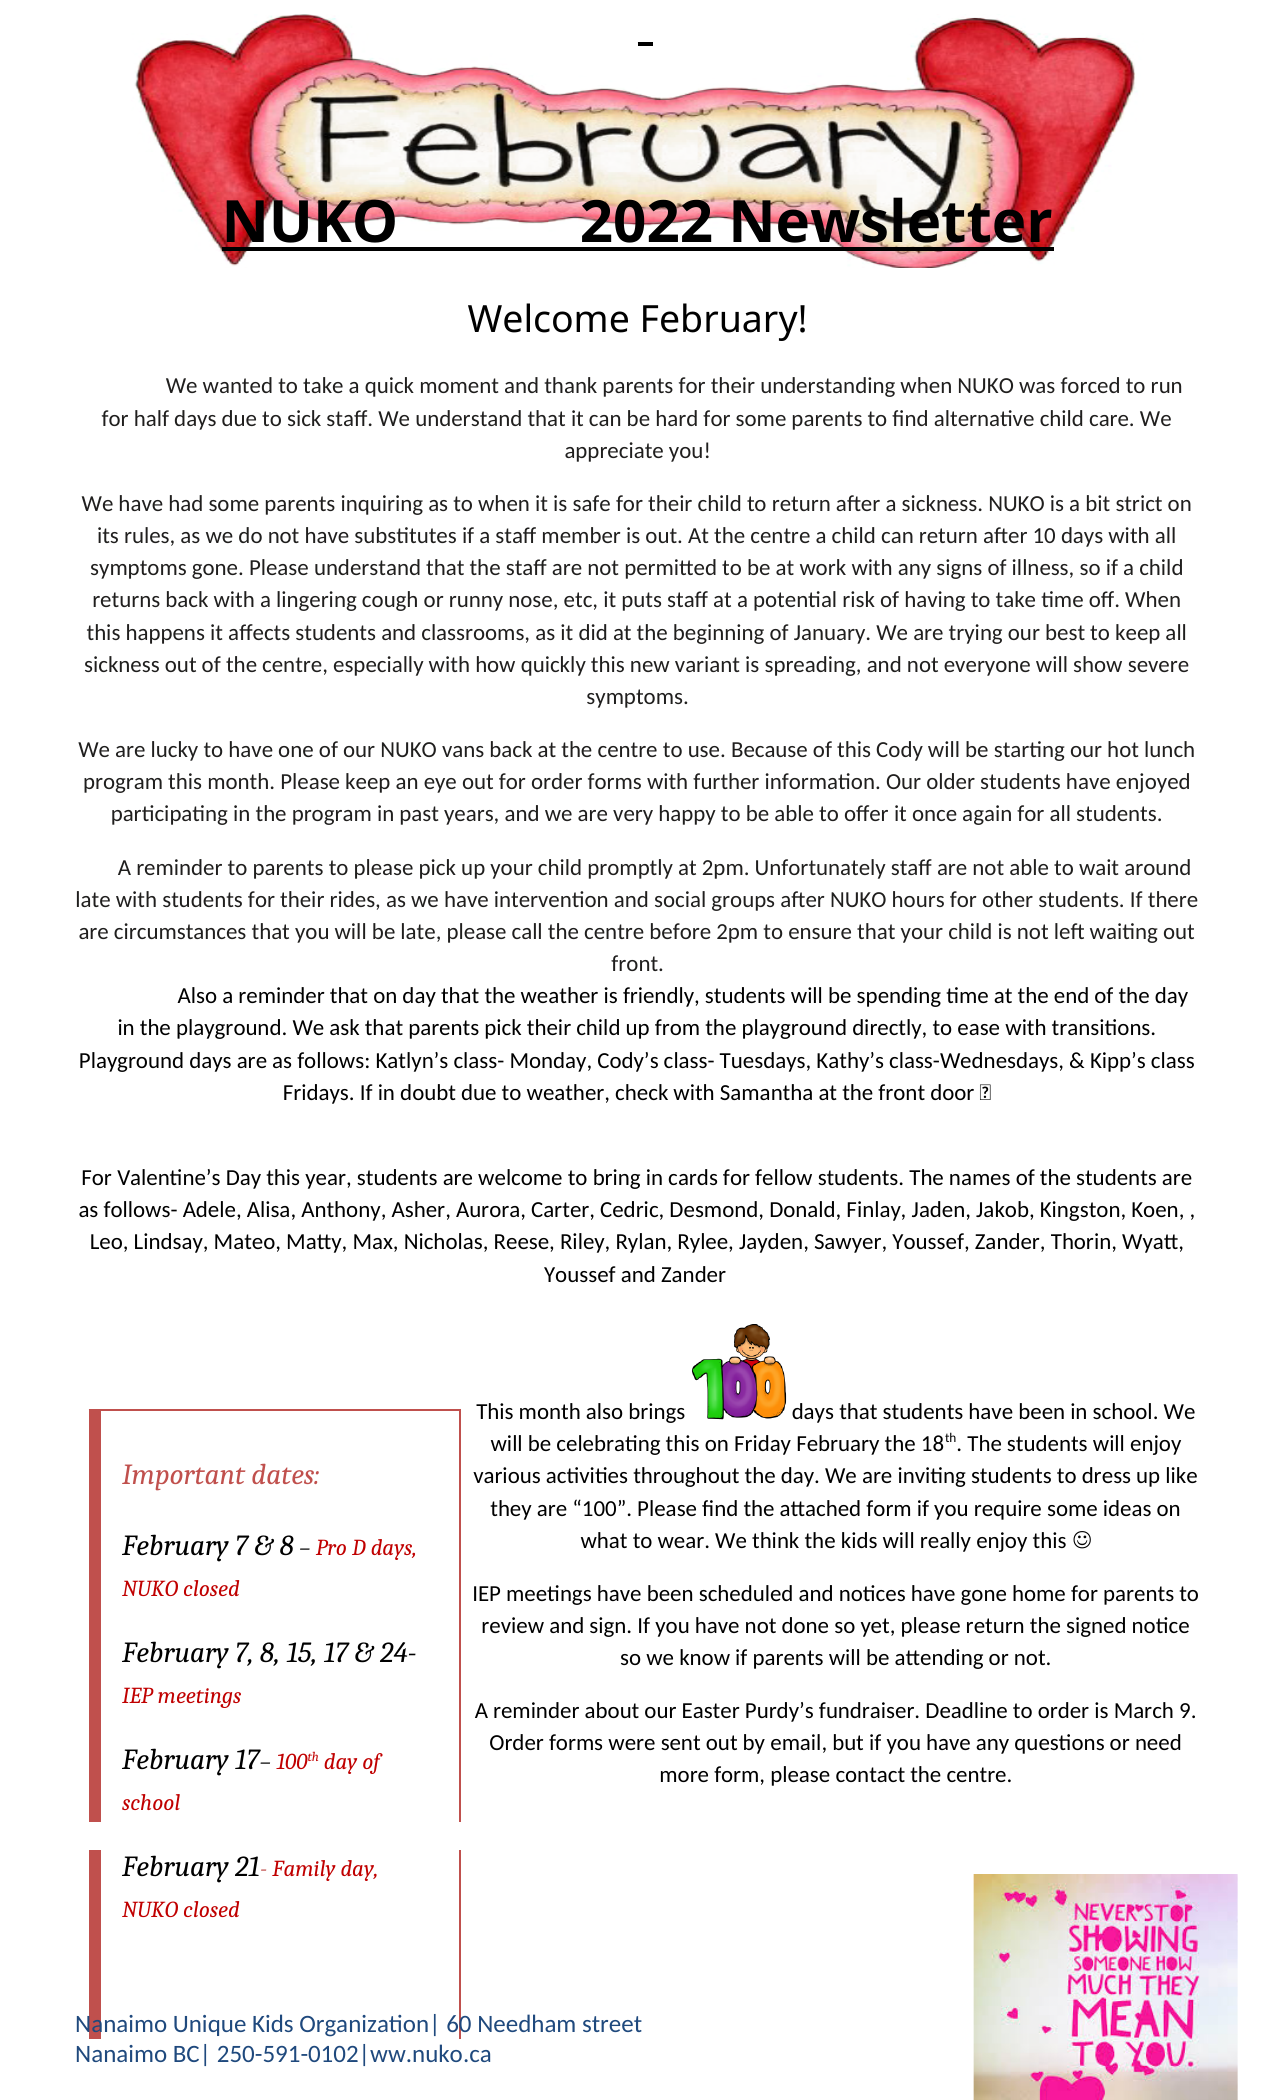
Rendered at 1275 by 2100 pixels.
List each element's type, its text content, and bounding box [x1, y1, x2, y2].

text Welcome February! [75, 292, 1200, 343]
picture [973, 1874, 1238, 2100]
text A reminder to parents to please pick up your child promptly at 2pm. Unfortunately staff are not able to wait around late with students for their rides, as we have intervention and social groups after NUKO hours for other students. If there are circumstances that you will be late, please call the centre before 2pm to ensure that your child is not left waiting out front. Also a reminder that on day that the weather is friendly, students will be spending time at the end of the day in the playground. We ask that parents pick their child up from the playground directly, to ease with transitions. Playground days are as follows: Katlyn’s class- Monday, Cody’s class- Tuesdays, Kathy’s class-Wednesdays, & Kipp’s class Fridays. If in doubt due to weather, check with Samantha at the front door  [75, 913, 1200, 1106]
text IEP meetings have been scheduled and notices have gone home for parents to review and sign. If you have not done so yet, please return the signed notice so we know if parents will be attending or not. [75, 1579, 1200, 1671]
picture [131, 14, 1144, 180]
text We are lucky to have one of our NUKO vans back at the centre to use. Because of this Cody will be starting our hot lunch program this month. Please keep an eye out for order forms with further information. Our older students have enjoyed participating in the program in past years, and we are very happy to be able to offer it once again for all students. [75, 735, 1200, 828]
text For Valentine’s Day this year, students are welcome to bring in cards for fellow students. The names of the students are as follows- Adele, Alisa, Anthony, Asher, Aurora, Carter, Cedric, Desmond, Donald, Finlay, Jaden, Jakob, Kingston, Koen, , Leo, Lindsay, Mateo, Matty, Max, Nicholas, Reese, Riley, Rylan, Rylee, Jayden, Sawyer, Youssef, Zander, Thorin, Wyatt, Youssef and Zander This month also brings days that students have been in school. We will be celebrating this on Friday February the 18th. The students will enjoy various activities throughout the day. We are inviting students to dress up like they are “100”. Please find the attached form if you require some ideas on what to wear. We think the kids will really enjoy this [75, 1131, 1200, 1554]
text NUKO 2022 Newsletter [75, 180, 1200, 259]
picture [131, 259, 1144, 268]
picture [690, 1324, 787, 1420]
text A reminder about our Easter Purdy’s fundraiser. Deadline to order is March 9. Order forms were sent out by email, but if you have any questions or need more form, please contact the centre. [75, 1696, 1200, 1789]
text We have had some parents inquiring as to when it is safe for their child to return after a sickness. NUKO is a bit strict on its rules, as we do not have substitutes if a staff member is out. At the centre a child can return after 10 days with all symptoms gone. Please understand that the staff are not permitted to be at work with any signs of illness, so if a child returns back with a lingering cough or runny nose, etc, it puts staff at a potential risk of having to take time off. When this happens it affects students and classrooms, as it did at the beginning of January. We are trying our best to keep all sickness out of the centre, especially with how quickly this new variant is spreading, and not everyone will show severe symptoms. [75, 489, 1200, 710]
text We wanted to take a quick moment and thank parents for their understanding when NUKO was forced to run for half days due to sick staff. We understand that it can be hard for some parents to find alternative child care. We appreciate you! [75, 372, 1200, 464]
